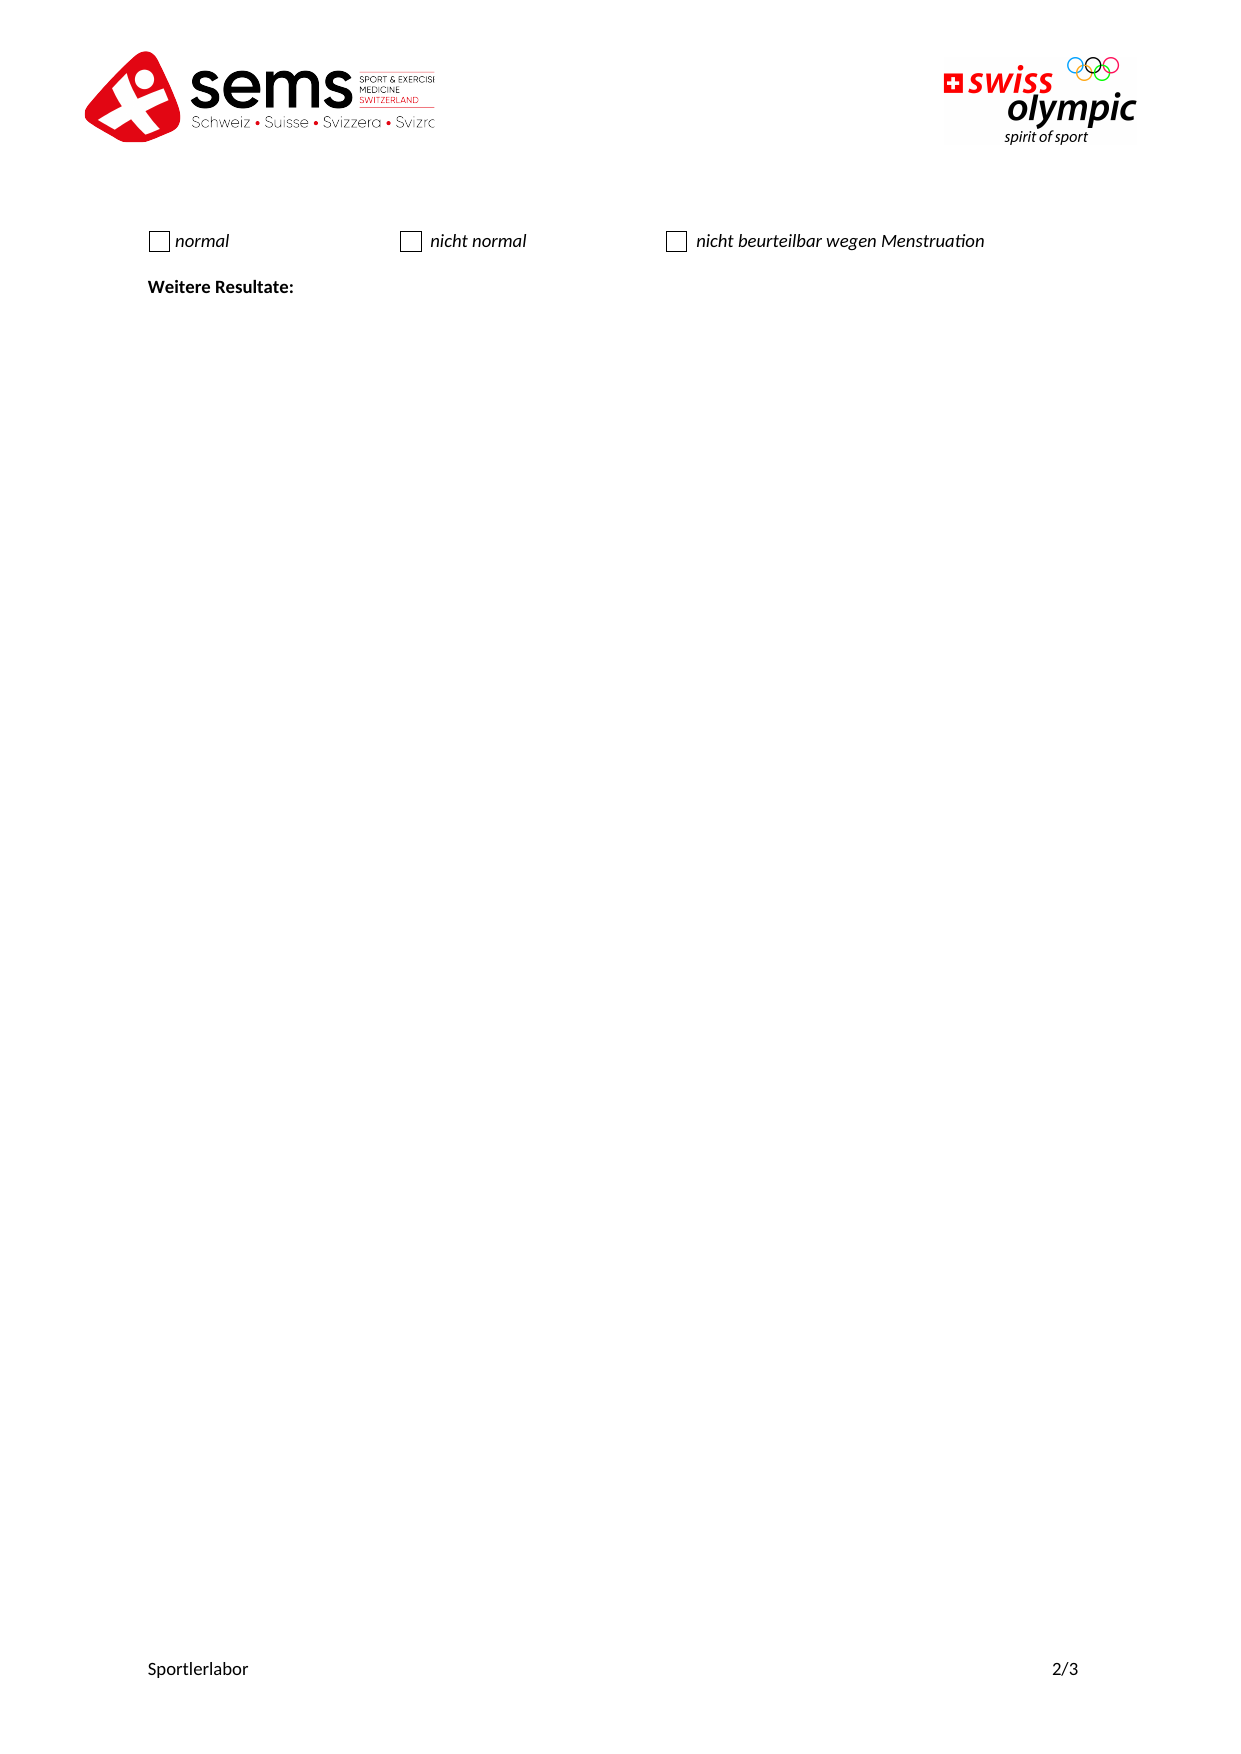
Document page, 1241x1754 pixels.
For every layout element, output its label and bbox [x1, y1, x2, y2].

picture [84, 51, 435, 142]
picture [943, 57, 1137, 145]
